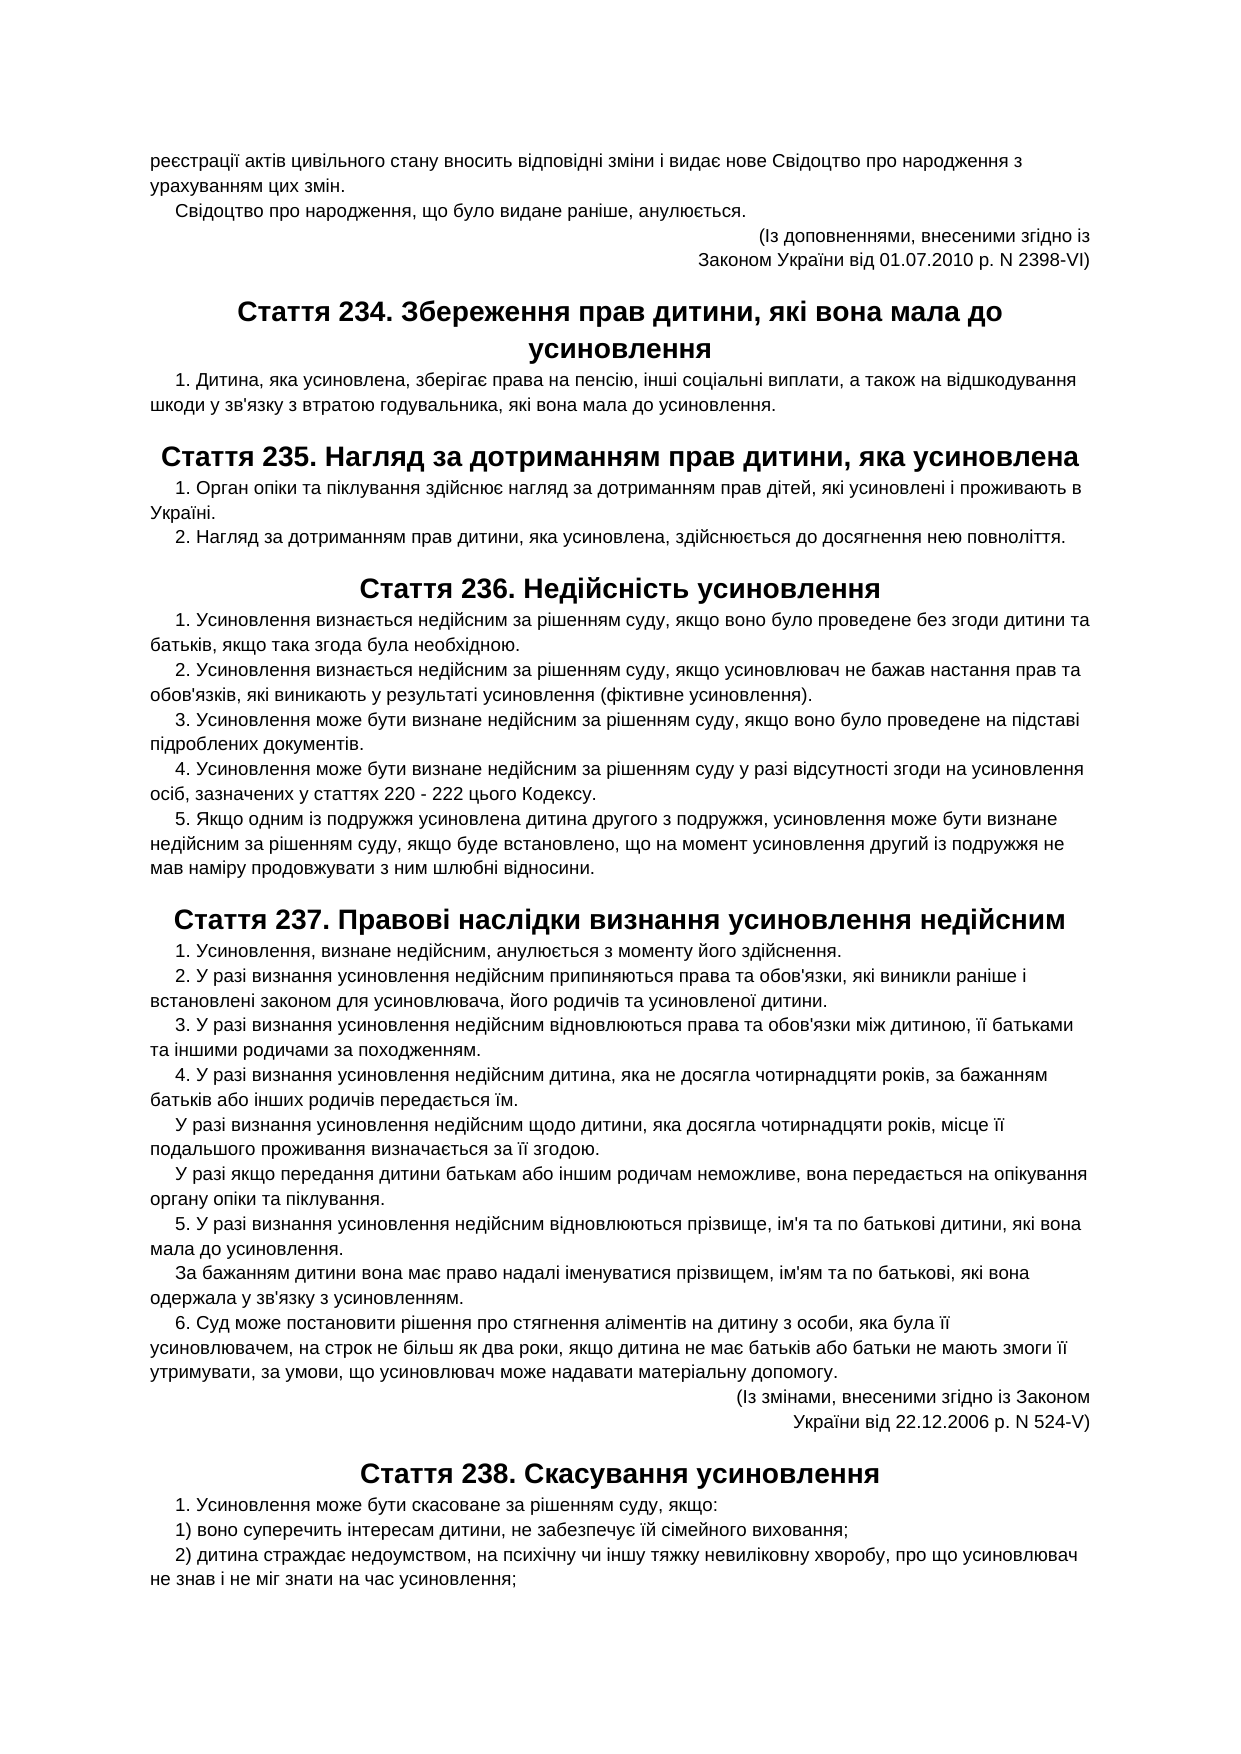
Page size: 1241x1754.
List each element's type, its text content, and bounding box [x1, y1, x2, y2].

text (Із змінами, внесеними згідно із Законом України від 22.12.2006 р. N 524-V) [150, 1386, 1090, 1432]
text 1. Усиновлення, визнане недійсним, анулюється з моменту його здійснення. [150, 940, 1090, 961]
text 5. У разі визнання усиновлення недійсним відновлюються прізвище, ім'я та по батькові дитини, які вона мала до усиновлення. [150, 1213, 1090, 1259]
text 2. Нагляд за дотриманням прав дитини, яка усиновлена, здійснюється до досягнення нею повноліття. [150, 526, 1090, 548]
text 2. Усиновлення визнається недійсним за рішенням суду, якщо усиновлювач не бажав настання прав та обов'язків, які виникають у результаті усиновлення (фіктивне усиновлення). [150, 659, 1090, 705]
subtitle Стаття 235. Нагляд за дотриманням прав дитини, яка усиновлена [150, 439, 1090, 472]
text 3. У разі визнання усиновлення недійсним відновлюються права та обов'язки між дитиною, її батьками та іншими родичами за походженням. [150, 1014, 1090, 1061]
text У разі визнання усиновлення недійсним щодо дитини, яка досягла чотирнадцяти років, місце її подальшого проживання визначається за її згодою. [150, 1113, 1090, 1160]
text 4. Усиновлення може бути визнане недійсним за рішенням суду у разі відсутності згоди на усиновлення осіб, зазначених у статтях 220 - 222 цього Кодексу. [150, 758, 1090, 804]
text Свідоцтво про народження, що було видане раніше, анулюється. [150, 199, 1090, 221]
subtitle Стаття 237. Правові наслідки визнання усиновлення недійсним [150, 903, 1090, 935]
text 1. Дитина, яка усиновлена, зберігає права на пенсію, інші соціальні виплати, а також на відшкодування шкоди у зв'язку з втратою годувальника, які вона мала до усиновлення. [150, 369, 1090, 416]
text 1. Усиновлення може бути скасоване за рішенням суду, якщо: [150, 1494, 1090, 1515]
subtitle Стаття 238. Скасування усиновлення [150, 1457, 1090, 1489]
text 1) воно суперечить інтересам дитини, не забезпечує їй сімейного виховання; [150, 1518, 1090, 1540]
text 3. Усиновлення може бути визнане недійсним за рішенням суду, якщо воно було проведене на підставі підроблених документів. [150, 708, 1090, 755]
text За бажанням дитини вона має право надалі іменуватися прізвищем, ім'ям та по батькові, які вона одержала у зв'язку з усиновленням. [150, 1262, 1090, 1308]
text 2. У разі визнання усиновлення недійсним припиняються права та обов'язки, які виникли раніше і встановлені законом для усиновлювача, його родичів та усиновленої дитини. [150, 965, 1090, 1011]
text (Із доповненнями, внесеними згідно із Законом України від 01.07.2010 р. N 2398-VI) [150, 224, 1090, 271]
text 4. У разі визнання усиновлення недійсним дитина, яка не досягла чотирнадцяти років, за бажанням батьків або інших родичів передається їм. [150, 1064, 1090, 1110]
text 6. Суд може постановити рішення про стягнення аліментів на дитину з особи, яка була її усиновлювачем, на строк не більш як два роки, якщо дитина не має батьків або батьки не мають змоги її утримувати, за умови, що усиновлювач може надавати матеріальну допомогу. [150, 1312, 1090, 1383]
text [150, 150, 1090, 196]
text 1. Усиновлення визнається недійсним за рішенням суду, якщо воно було проведене без згоди дитини та батьків, якщо така згода була необхідною. [150, 609, 1090, 656]
subtitle Стаття 234. Збереження прав дитини, які вона мала до усиновлення [150, 295, 1090, 364]
text 2) дитина страждає недоумством, на психічну чи іншу тяжку невиліковну хворобу, про що усиновлювач не знав і не міг знати на час усиновлення; [150, 1543, 1090, 1590]
text 1. Орган опіки та піклування здійснює нагляд за дотриманням прав дітей, які усиновлені і проживають в Україні. [150, 477, 1090, 523]
text У разі якщо передання дитини батькам або іншим родичам неможливе, вона передається на опікування органу опіки та піклування. [150, 1163, 1090, 1209]
subtitle Стаття 236. Недійсність усиновлення [150, 572, 1090, 604]
text 5. Якщо одним із подружжя усиновлена дитина другого з подружжя, усиновлення може бути визнане недійсним за рішенням суду, якщо буде встановлено, що на момент усиновлення другий із подружжя не мав наміру продовжувати з ним шлюбні відносини. [150, 807, 1090, 879]
